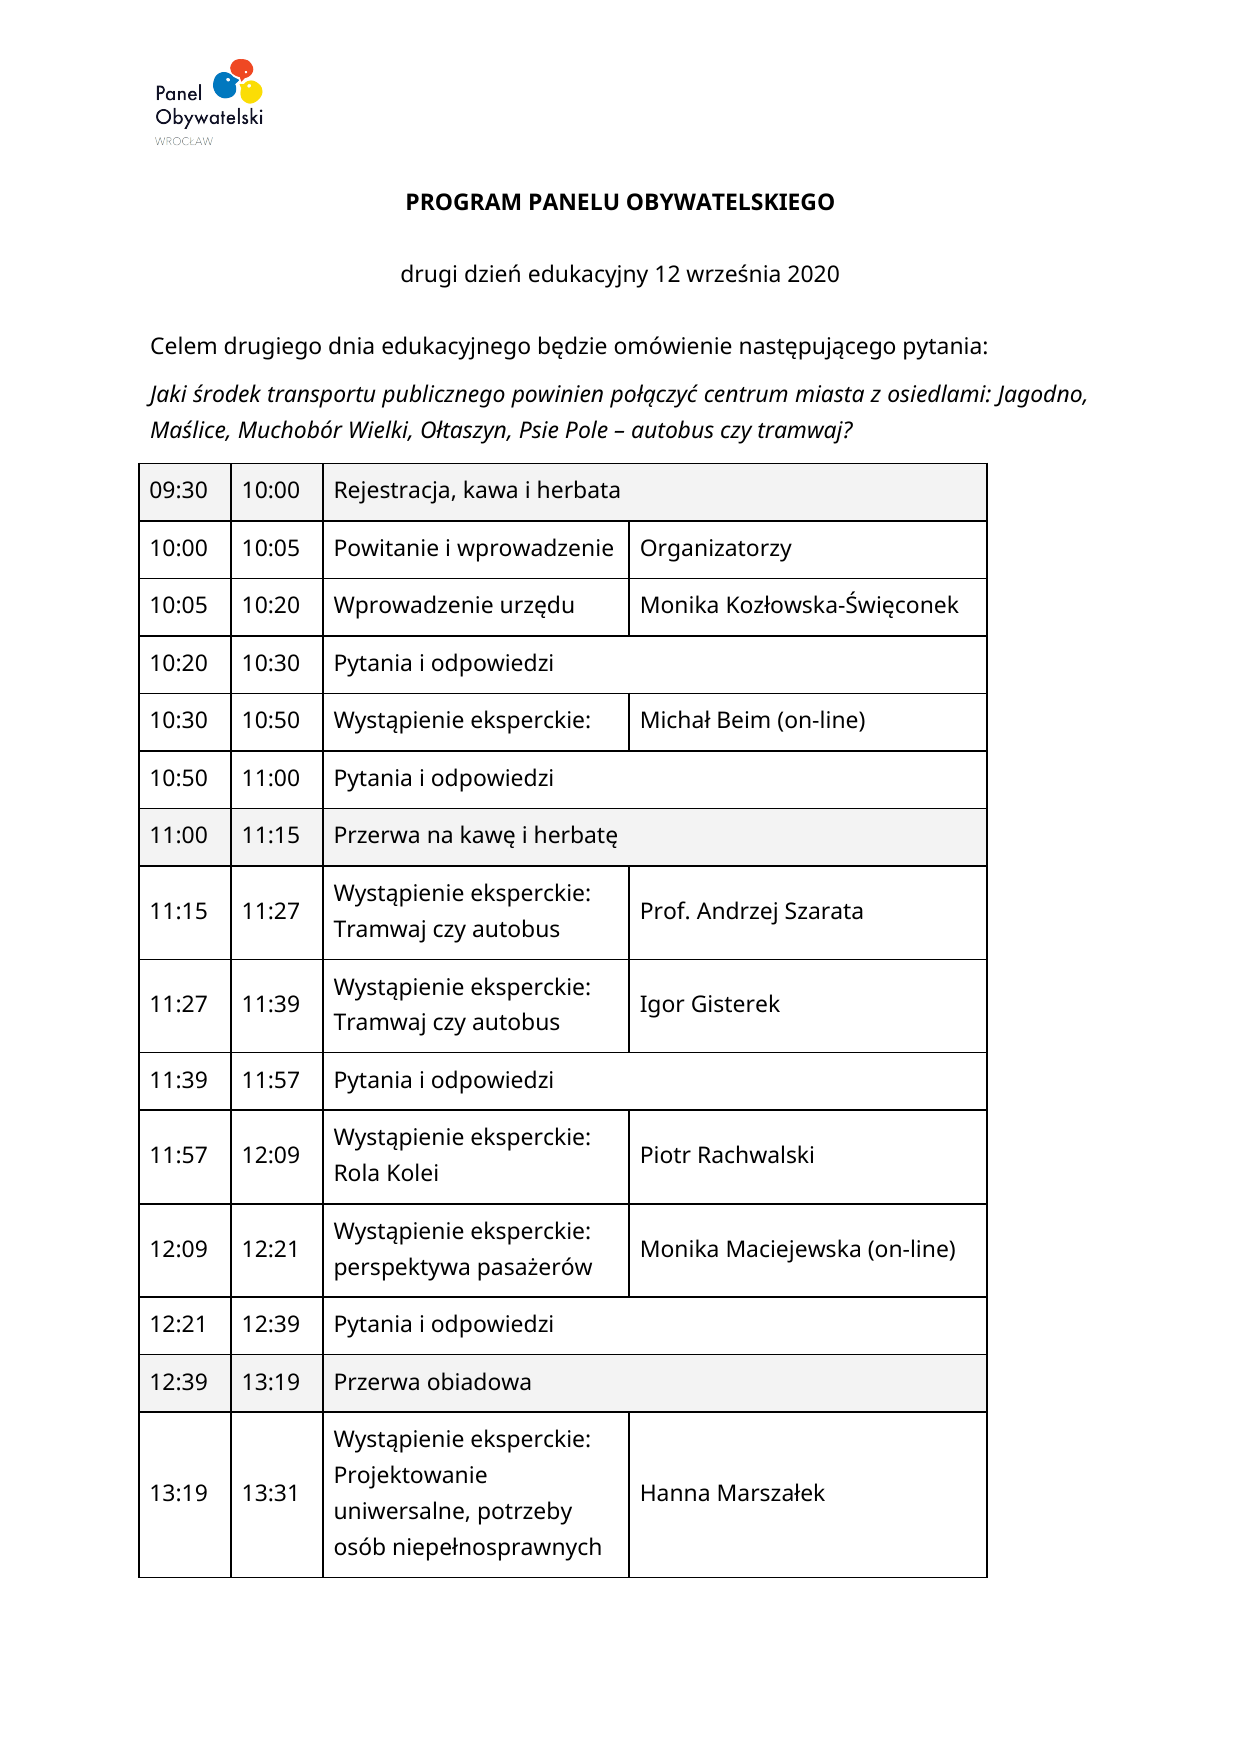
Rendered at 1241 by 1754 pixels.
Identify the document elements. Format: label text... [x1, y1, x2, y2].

text PROGRAM PANELU OBYWATELSKIEGO [150, 186, 1090, 217]
picture [150, 54, 269, 151]
table_cell Wprowadzenie urzędu [324, 579, 628, 635]
table_cell 12:09 [232, 1111, 322, 1203]
table_cell Powitanie i wprowadzenie [324, 522, 628, 577]
table_cell Monika Kozłowska-Święconek [630, 579, 986, 635]
table_cell 12:39 [140, 1355, 230, 1411]
table_cell 12:21 [232, 1205, 322, 1296]
table_cell Pytania i odpowiedzi [324, 752, 986, 807]
table_cell 10:05 [232, 522, 322, 577]
table_cell 10:50 [232, 694, 322, 750]
table_cell 13:19 [140, 1413, 230, 1577]
table_cell 12:21 [140, 1298, 230, 1354]
table_header Rejestracja, kawa i herbata [324, 464, 986, 520]
table_cell Wystąpienie eksperckie: perspektywa pasażerów [324, 1205, 628, 1296]
table_cell Piotr Rachwalski [630, 1111, 986, 1203]
table_cell Pytania i odpowiedzi [324, 1298, 986, 1354]
table_cell Monika Maciejewska (on-line) [630, 1205, 986, 1296]
table_cell 11:00 [232, 752, 322, 807]
table_cell Wystąpienie eksperckie: Tramwaj czy autobus [324, 960, 628, 1052]
table_cell Pytania i odpowiedzi [324, 1053, 986, 1109]
text Celem drugiego dnia edukacyjnego będzie omówienie następującego pytania: [150, 330, 1090, 361]
table_cell 10:20 [232, 579, 322, 635]
table_cell Wystąpienie eksperckie: Tramwaj czy autobus [324, 867, 628, 958]
table_cell Igor Gisterek [630, 960, 986, 1052]
table_cell 12:39 [232, 1298, 322, 1354]
table_cell Przerwa obiadowa [324, 1355, 986, 1411]
table_cell Michał Beim (on-line) [630, 694, 986, 750]
table_cell 10:05 [140, 579, 230, 635]
table_cell 11:57 [232, 1053, 322, 1109]
table_cell Wystąpienie eksperckie: Projektowanie uniwersalne, potrzeby osób niepełnosprawnych [324, 1413, 628, 1577]
table_cell 12:09 [140, 1205, 230, 1296]
table_cell 11:15 [232, 809, 322, 865]
table_header 09:30 [140, 464, 230, 520]
table_cell 11:27 [232, 867, 322, 958]
table_cell 11:39 [232, 960, 322, 1052]
table_cell Przerwa na kawę i herbatę [324, 809, 986, 865]
table_cell Prof. Andrzej Szarata [630, 867, 986, 958]
table_cell 11:39 [140, 1053, 230, 1109]
table_cell Pytania i odpowiedzi [324, 637, 986, 692]
table_cell 10:00 [140, 522, 230, 577]
table_cell 11:57 [140, 1111, 230, 1203]
table_cell 10:50 [140, 752, 230, 807]
table_cell Wystąpienie eksperckie: Rola Kolei [324, 1111, 628, 1203]
table_cell Wystąpienie eksperckie: [324, 694, 628, 750]
table_cell Organizatorzy [630, 522, 986, 577]
table_cell 11:00 [140, 809, 230, 865]
table_cell 10:20 [140, 637, 230, 692]
text drugi dzień edukacyjny 12 września 2020 [150, 258, 1090, 289]
table_cell 11:27 [140, 960, 230, 1052]
table_header 10:00 [232, 464, 322, 520]
table_cell Hanna Marszałek [630, 1413, 986, 1577]
table_cell 10:30 [232, 637, 322, 692]
table_cell 11:15 [140, 867, 230, 958]
table_cell 10:30 [140, 694, 230, 750]
table_cell 13:31 [232, 1413, 322, 1577]
table_cell 13:19 [232, 1355, 322, 1411]
text Jaki środek transportu publicznego powinien połączyć centrum miasta z osiedlami: Jagodno, Maślice, Muchobór Wielki, Ołtaszyn, Psie Pole – autobus czy tramwaj? [150, 378, 1090, 445]
